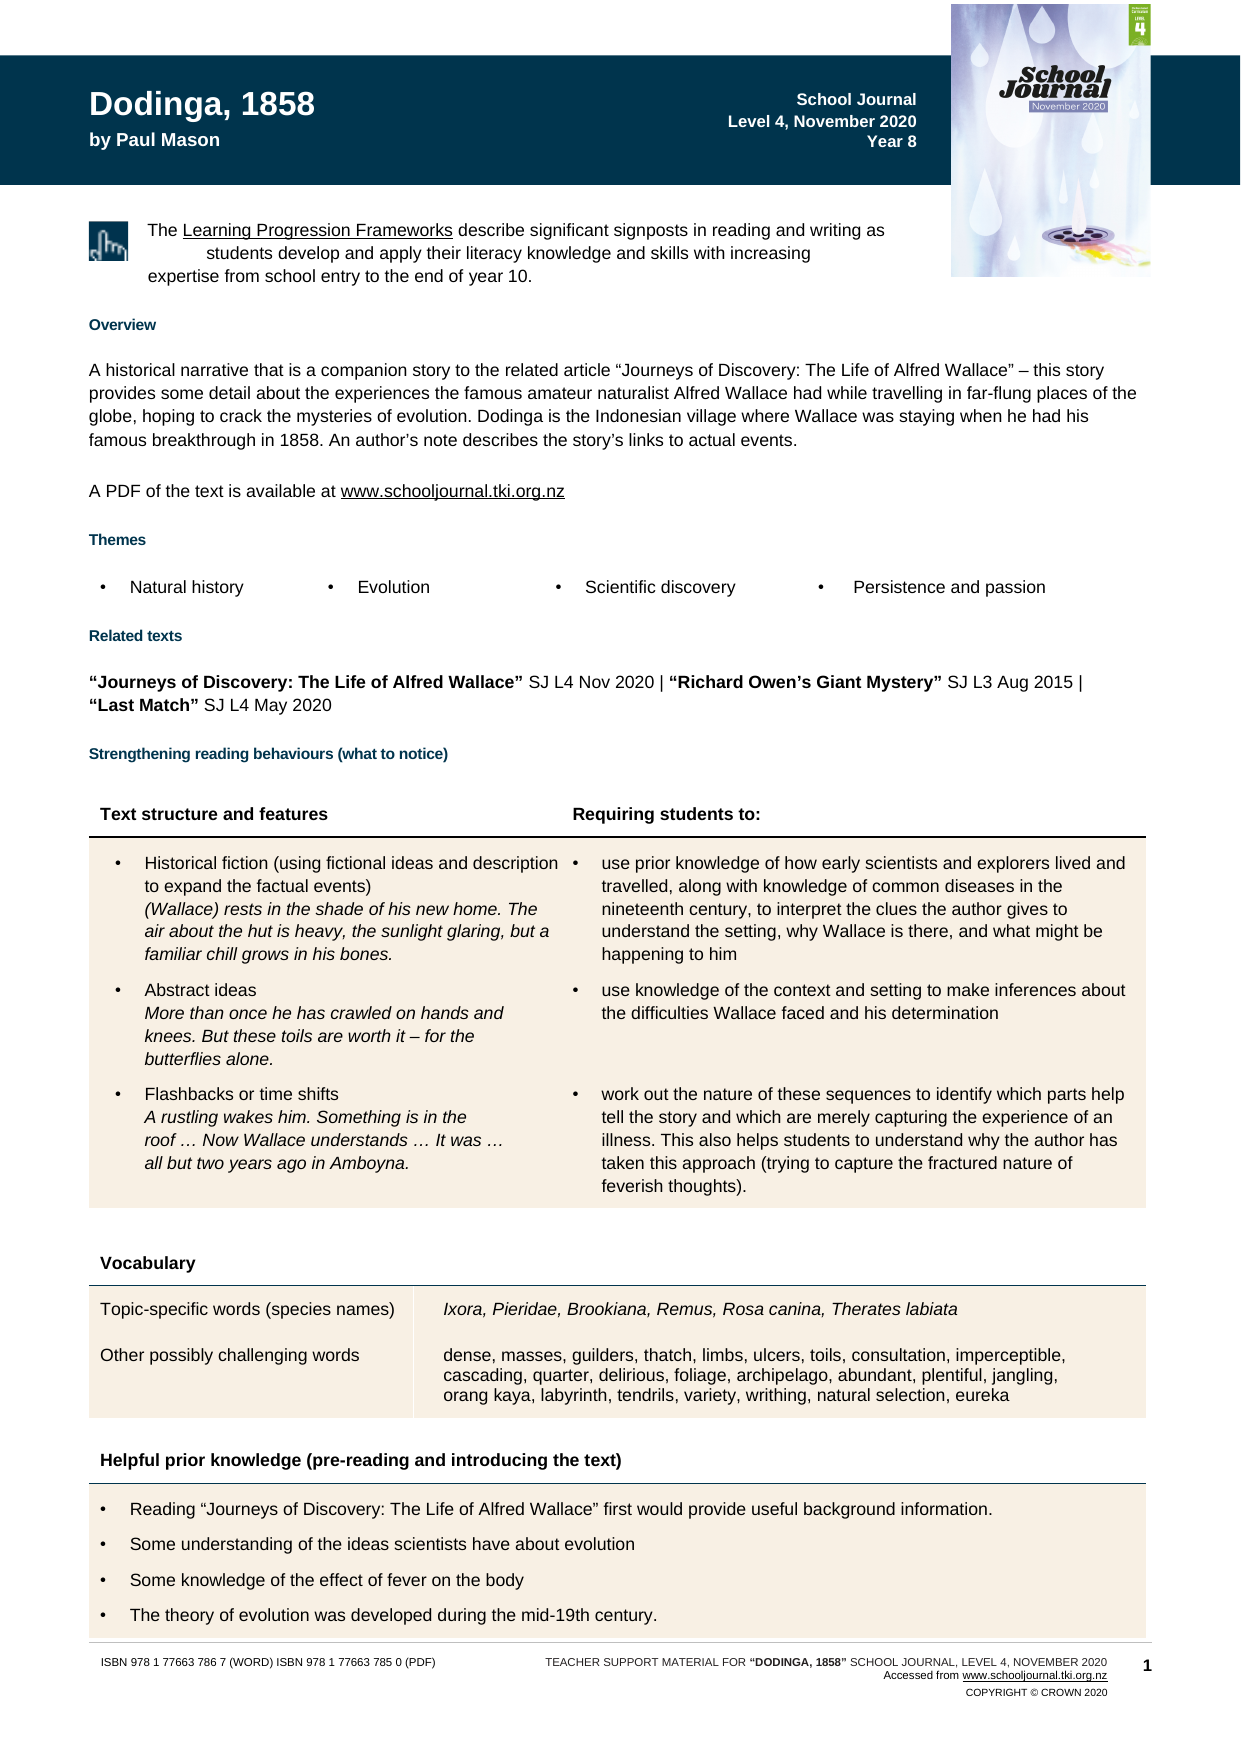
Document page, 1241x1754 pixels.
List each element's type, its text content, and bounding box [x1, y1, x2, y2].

table_header Natural history [89, 574, 316, 609]
table_header Requiring students to: [561, 789, 1146, 836]
table_header Scientific discovery [544, 574, 807, 609]
subtitle Overview [89, 320, 1152, 347]
table_cell Reading “Journeys of Discovery: The Life of Alfred Wallace” first would provide useful background information. Some understanding of the ideas scientists have about evolution Some knowledge of the effect of fever on the body The theory of evolution was developed during the mid-19th century. [89, 1484, 1146, 1638]
table_header Helpful prior knowledge (pre-reading and introducing the text) [89, 1447, 1146, 1483]
text A PDF of the text is available at www.schooljournal.tki.org.nz [89, 478, 1152, 501]
table_cell Historical fiction (using fictional ideas and description to expand the factual events) (Wallace) rests in the shade of his new home. The air about the hut is heavy, the sunlight glaring, but a familiar chill grows in his bones. Abstract ideas More than once he has crawled on hands and knees. But these toils are worth it – for the butterflies alone. Flashbacks or time shifts A rustling wakes him. Something is in the roof … Now Wallace understands … It was … all but two years ago in Amboyna. [89, 838, 561, 1208]
picture [951, 4, 1151, 277]
subtitle Related texts [89, 630, 1152, 657]
text The Learning Progression Frameworks describe significant signposts in reading and writing as students develop and apply their literacy knowledge and skills with increasing expertise from school entry to the end of year 10. [89, 218, 886, 286]
table_cell Topic-specific words (species names) Other possibly challenging words [89, 1286, 413, 1418]
table_header Persistence and passion [807, 574, 1151, 609]
text A historical narrative that is a companion story to the related article “Journeys of Discovery: The Life of Alfred Wallace” – this story provides some detail about the experiences the famous amateur naturalist Alfred Wallace had while travelling in far-flung places of the globe, hoping to crack the mysteries of evolution. Dodinga is the Indonesian village where Wallace was staying when he had his famous breakthrough in 1858. An author’s note describes the story’s links to actual events. [89, 359, 1152, 450]
table_cell use prior knowledge of how early scientists and explorers lived and travelled, along with knowledge of common diseases in the nineteenth century, to interpret the clues the author gives to understand the setting, why Wallace is there, and what might be happening to him use knowledge of the context and setting to make inferences about the difficulties Wallace faced and his determination work out the nature of these sequences to identify which parts help tell the story and which are merely capturing the experience of an illness. This also helps students to understand why the author has taken this approach (trying to capture the fractured nature of feverish thoughts). [561, 838, 1146, 1208]
table_header Text structure and features [89, 789, 561, 836]
subtitle Themes [89, 534, 1152, 561]
text “Journeys of Discovery: The Life of Alfred Wallace” SJ L4 Nov 2020 | “Richard Owen’s Giant Mystery” SJ L3 Aug 2015 | “Last Match” SJ L4 May 2020 [89, 670, 1152, 716]
table_header Evolution [316, 574, 544, 609]
table_cell Ixora, Pieridae, Brookiana, Remus, Rosa canina, Therates labiata dense, masses, guilders, thatch, limbs, ulcers, toils, consultation, imperceptible, cascading, quarter, delirious, foliage, archipelago, abundant, plentiful, jangling, orang kaya, labyrinth, tendrils, variety, writhing, natural selection, eureka [414, 1286, 1146, 1418]
table_header Vocabulary [89, 1238, 1146, 1285]
subtitle Strengthening reading behaviours (what to notice) [89, 749, 1152, 776]
